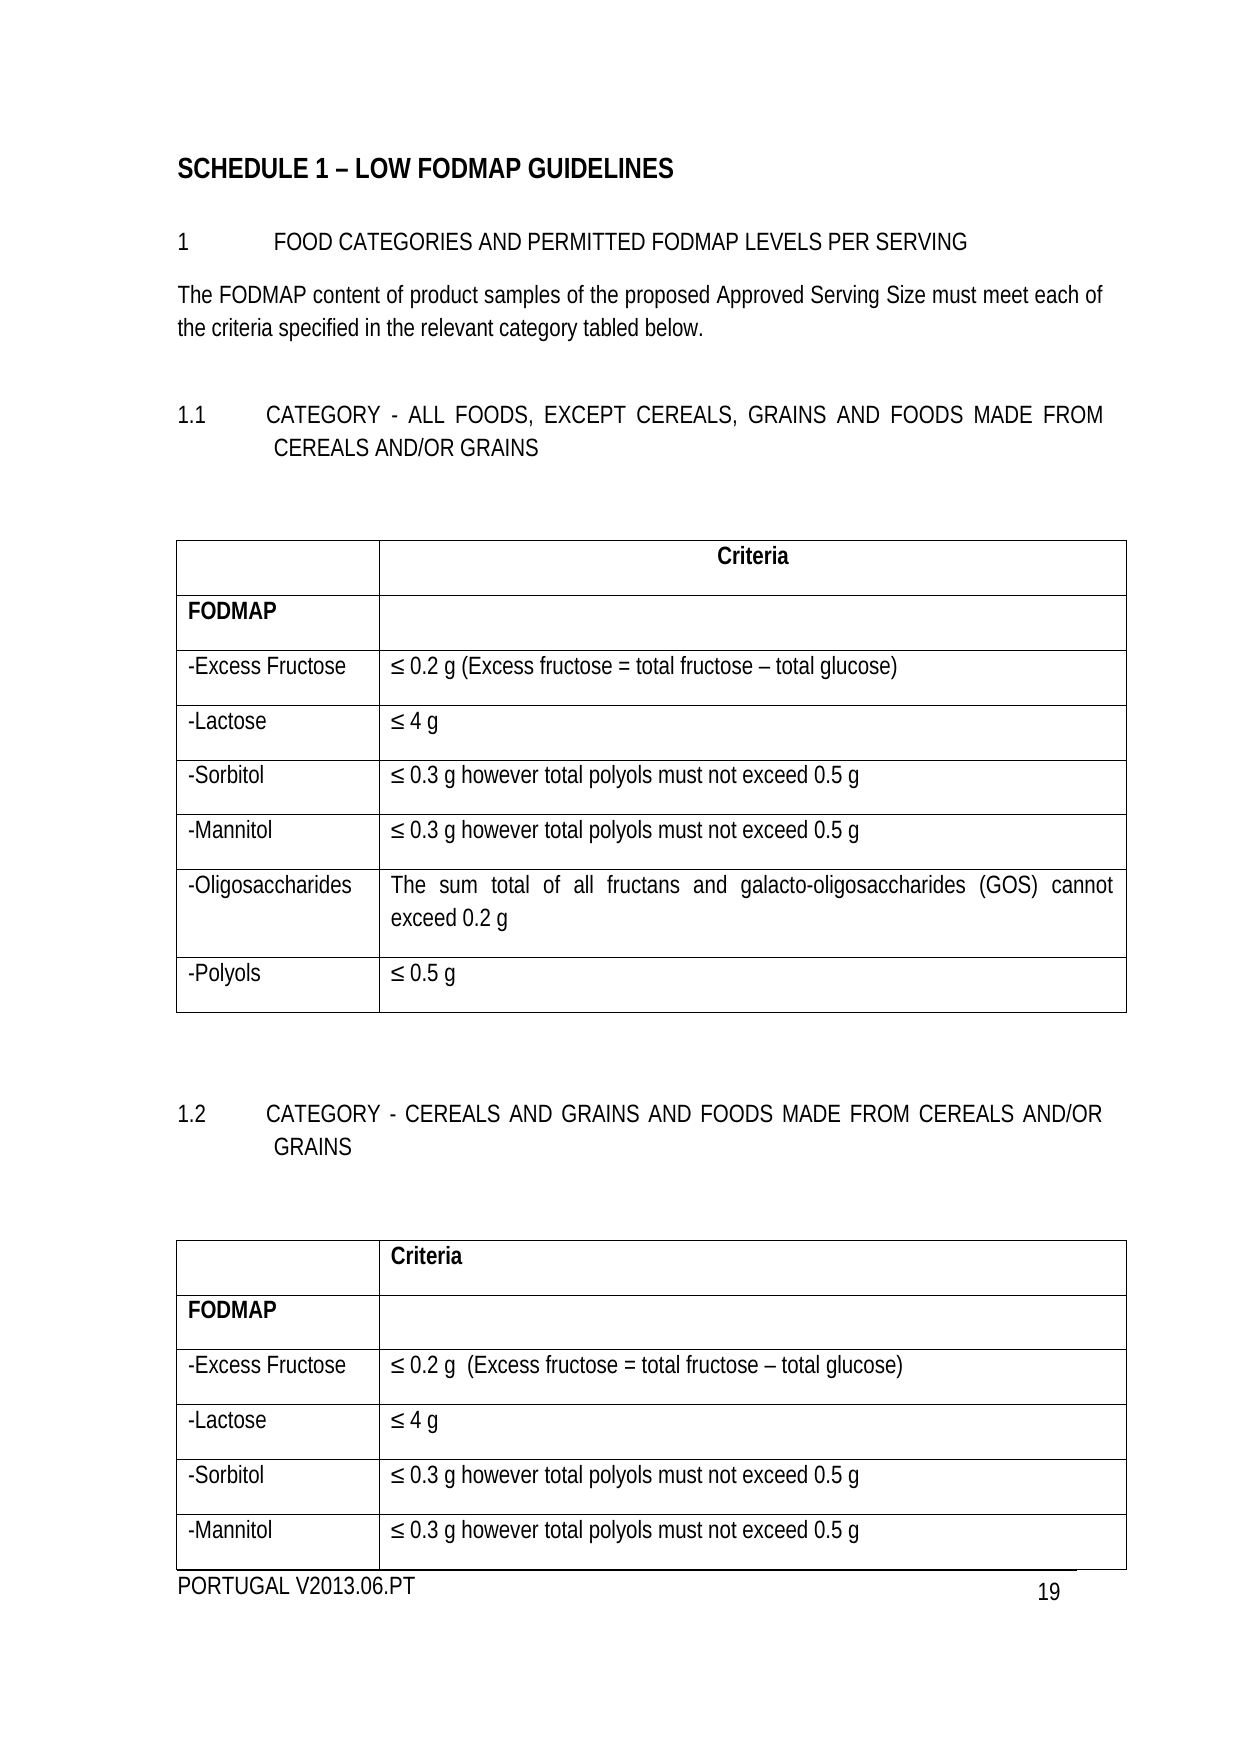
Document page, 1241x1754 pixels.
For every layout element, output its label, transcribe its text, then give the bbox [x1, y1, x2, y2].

table_cell -Oligosaccharides [177, 870, 379, 957]
table_header Criteria [380, 1241, 1126, 1294]
table_cell ≤ 4 g [380, 1405, 1126, 1459]
table_cell -Excess Fructose [177, 1350, 379, 1404]
table_cell ≤ 0.2 g (Excess fructose = total fructose – total glucose) [380, 1350, 1126, 1404]
table_header [177, 541, 379, 595]
table_cell ≤ 0.3 g however total polyols must not exceed 0.5 g [380, 761, 1126, 814]
table_cell -Mannitol [177, 815, 379, 869]
subtitle FOOD CATEGORIES AND PERMITTED FODMAP LEVELS PER SERVING [177, 227, 1104, 255]
table_cell -Sorbitol [177, 761, 379, 814]
table_cell ≤ 4 g [380, 706, 1126, 759]
list CATEGORY - FOODS, EXCEPT CEREALS, GRAINS AND FOODS MADE FROM CEREALS AND/OR GRAINS [177, 400, 1104, 461]
table_cell ≤ 0.5 g [380, 958, 1126, 1012]
table_cell ≤ 0.2 g (Excess fructose = total fructose – total glucose) [380, 651, 1126, 705]
table_cell -Mannitol [177, 1515, 379, 1568]
table_cell [380, 596, 1126, 650]
table_cell -Sorbitol [177, 1460, 379, 1514]
table_cell -Lactose [177, 706, 379, 759]
table_cell ≤ 0.3 g however total polyols must not exceed 0.5 g [380, 815, 1126, 869]
table_cell FODMAP [177, 1296, 379, 1349]
table_cell FODMAP [177, 596, 379, 650]
table_cell -Polyols [177, 958, 379, 1012]
table_cell -Excess Fructose [177, 651, 379, 705]
table_cell ≤ 0.3 g however total polyols must not exceed 0.5 g [380, 1515, 1126, 1568]
text The FODMAP content of product samples of the proposed Approved Serving Size must meet each of the criteria specified in the relevant category tabled below. [177, 280, 1104, 342]
table_header [177, 1241, 379, 1294]
table_cell [380, 1296, 1126, 1349]
list CATEGORY - CEREALS GRAINS FOODS MADE FROM CEREALS AND/OR GRAINS [177, 1099, 1104, 1161]
table_header Criteria [380, 541, 1126, 595]
table_cell ≤ 0.3 g however total polyols must not exceed 0.5 g [380, 1460, 1126, 1514]
subtitle SCHEDULE 1 – LOW FODMAP GUIDELINES [177, 151, 1104, 185]
table_cell The sum total of all fructans and galacto-oligosaccharides (GOS) cannot exceed 0.2 g [380, 870, 1126, 957]
table_cell -Lactose [177, 1405, 379, 1459]
